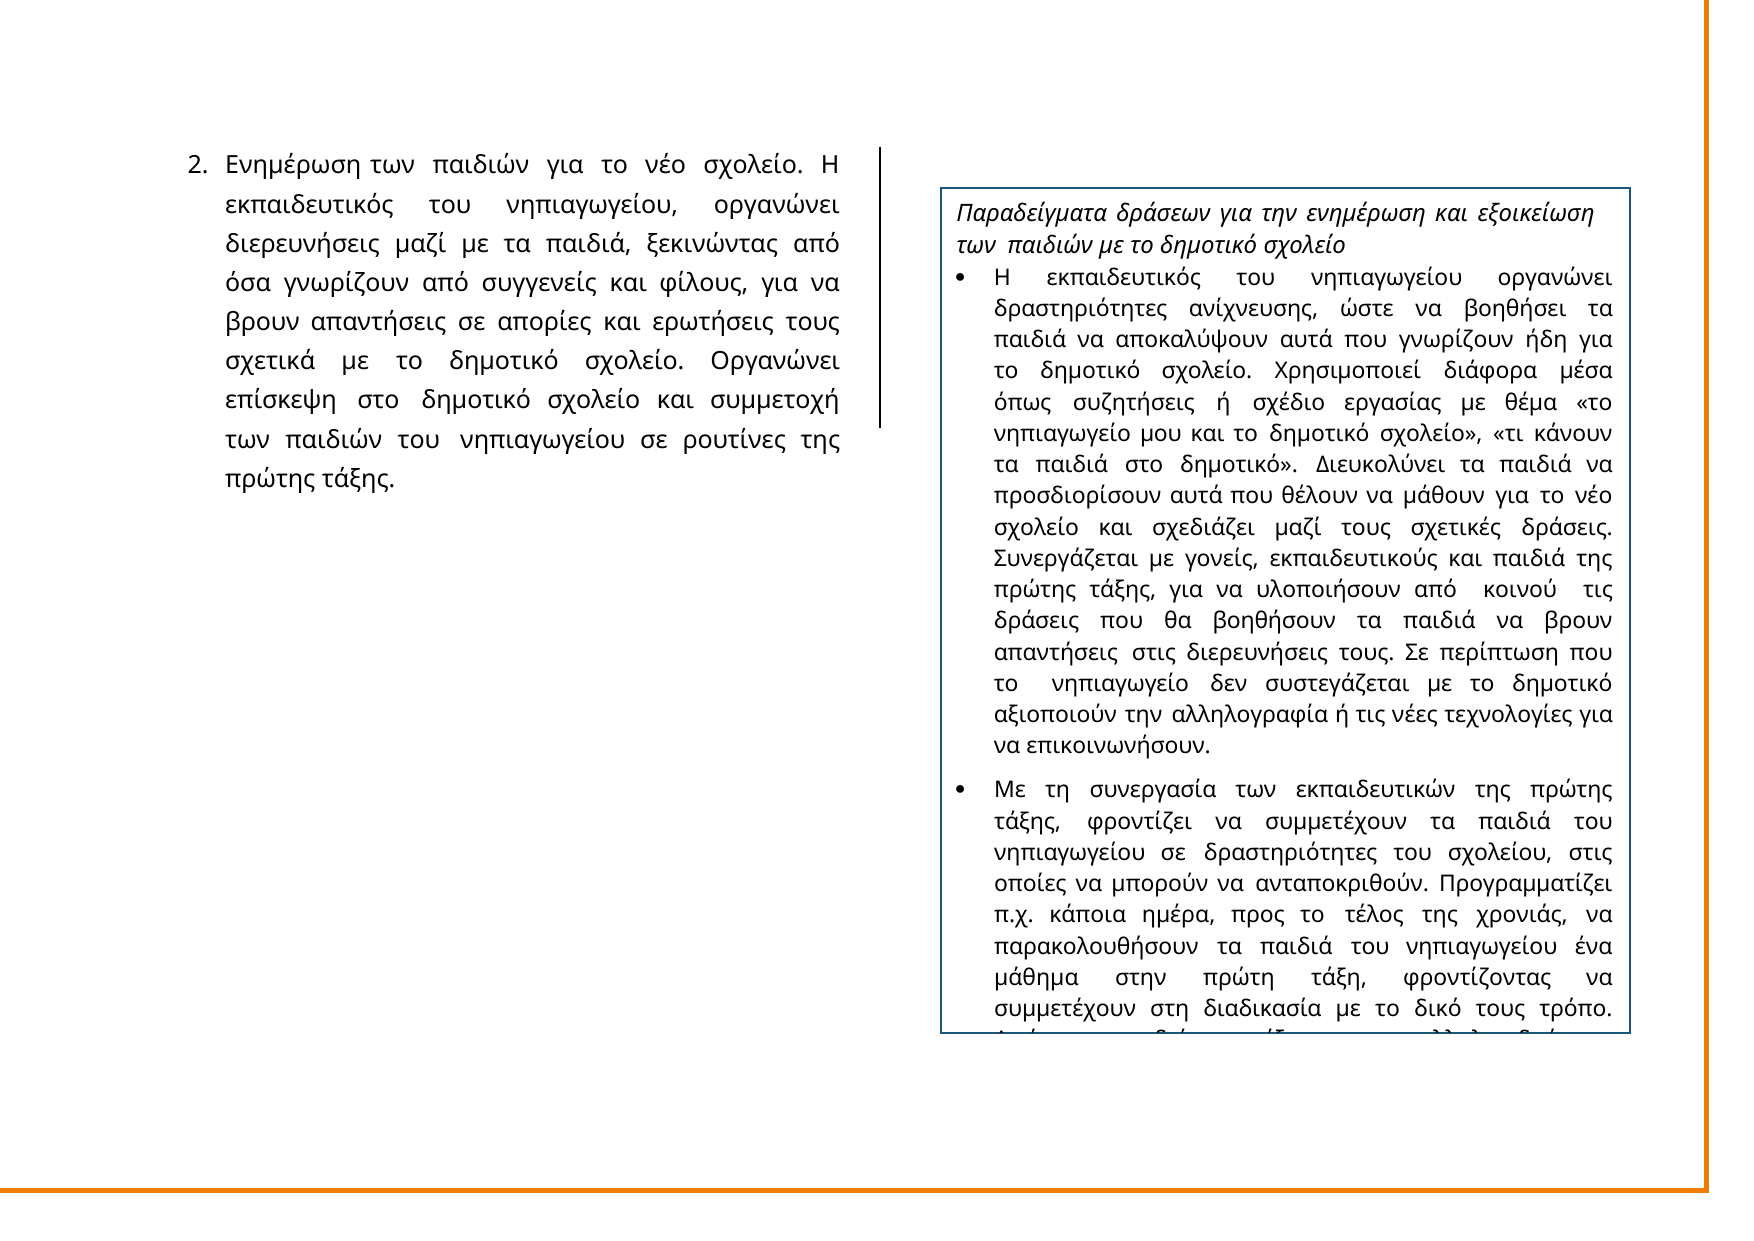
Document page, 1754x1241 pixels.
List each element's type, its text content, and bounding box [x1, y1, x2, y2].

list Ενημέρωση των παιδιών για το νέο σχολείο. Η εκπαιδευτικός του νηπιαγωγείου, οργανώνει διερευνήσεις μαζί με τα παιδιά, ξεκινώντας από όσα γνωρίζουν από συγγενείς και φίλους, για να βρουν απαντήσεις σε απορίες και ερωτήσεις τους σχετικά με το δημοτικό σχολείο. Οργανώνει επίσκεψη στο δημοτικό σχολείο και συμμετοχή των παιδιών του νηπιαγωγείου σε ρουτίνες της πρώτης τάξης. [187, 147, 840, 494]
